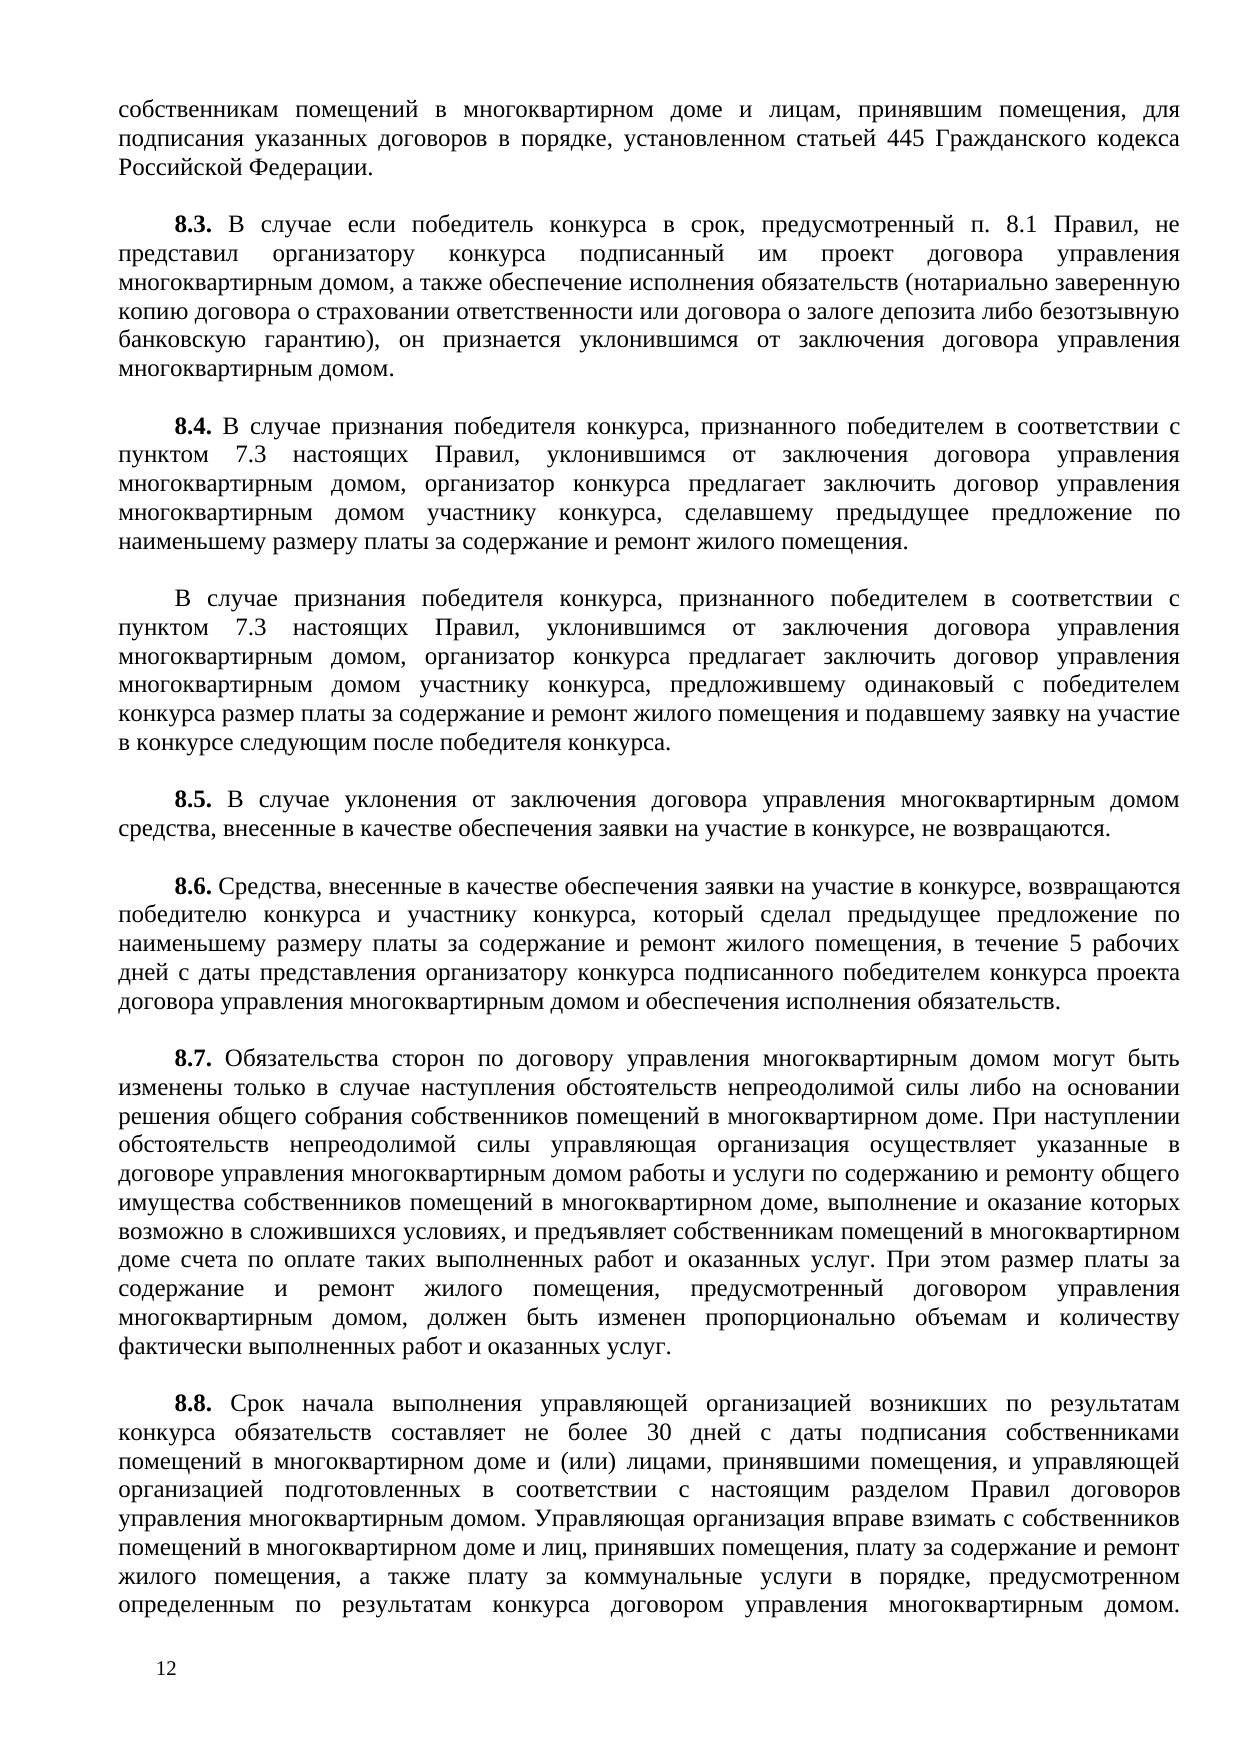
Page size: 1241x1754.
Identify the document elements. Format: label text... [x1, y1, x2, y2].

text 8.6. Средства, внесенные в качестве обеспечения заявки на участие в конкурсе, возвращаются победителю конкурса и участнику конкурса, который сделал предыдущее предложение по наименьшему размеру платы за содержание и ремонт жилого помещения, в течение 5 рабочих дней с даты представления организатору конкурса подписанного победителем конкурса проекта договора управления многоквартирным домом и обеспечения исполнения обязательств. [118, 871, 1181, 1014]
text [118, 94, 1181, 181]
text В случае признания победителя конкурса, признанного победителем в соответствии с пунктом 7.3 настоящих Правил, уклонившимся от заключения договора управления многоквартирным домом, организатор конкурса предлагает заключить договор управления многоквартирным домом участнику конкурса, предложившему одинаковый с победителем конкурса размер платы за содержание и ремонт жилого помещения и подавшему заявку на участие в конкурсе следующим после победителя конкурса. [118, 583, 1181, 756]
text 8.4. В случае признания победителя конкурса, признанного победителем в соответствии с пунктом 7.3 настоящих Правил, уклонившимся от заключения договора управления многоквартирным домом, организатор конкурса предлагает заключить договор управления многоквартирным домом участнику конкурса, сделавшему предыдущее предложение по наименьшему размеру платы за содержание и ремонт жилого помещения. [118, 411, 1181, 554]
text 8.5. В случае уклонения от заключения договора управления многоквартирным домом средства, внесенные в качестве обеспечения заявки на участие в конкурсе, не возвращаются. [118, 784, 1181, 842]
text 8.7. Обязательства сторон по договору управления многоквартирным домом могут быть изменены только в случае наступления обстоятельств непреодолимой силы либо на основании решения общего собрания собственников помещений в многоквартирном доме. При наступлении обстоятельств непреодолимой силы управляющая организация осуществляет указанные в договоре управления многоквартирным домом работы и услуги по содержанию и ремонту общего имущества собственников помещений в многоквартирном доме, выполнение и оказание которых возможно в сложившихся условиях, и предъявляет собственникам помещений в многоквартирном доме счета по оплате таких выполненных работ и оказанных услуг. При этом размер платы за содержание и ремонт жилого помещения, предусмотренный договором управления многоквартирным домом, должен быть изменен пропорционально объемам и количеству фактически выполненных работ и оказанных услуг. [118, 1043, 1181, 1359]
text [118, 1388, 1181, 1618]
text 8.3. В случае если победитель конкурса в срок, предусмотренный п. 8.1 Правил, не представил организатору конкурса подписанный им проект договора управления многоквартирным домом, а также обеспечение исполнения обязательств (нотариально заверенную копию договора о страховании ответственности или договора о залоге депозита либо безотзывную банковскую гарантию), он признается уклонившимся от заключения договора управления многоквартирным домом. [118, 209, 1181, 382]
